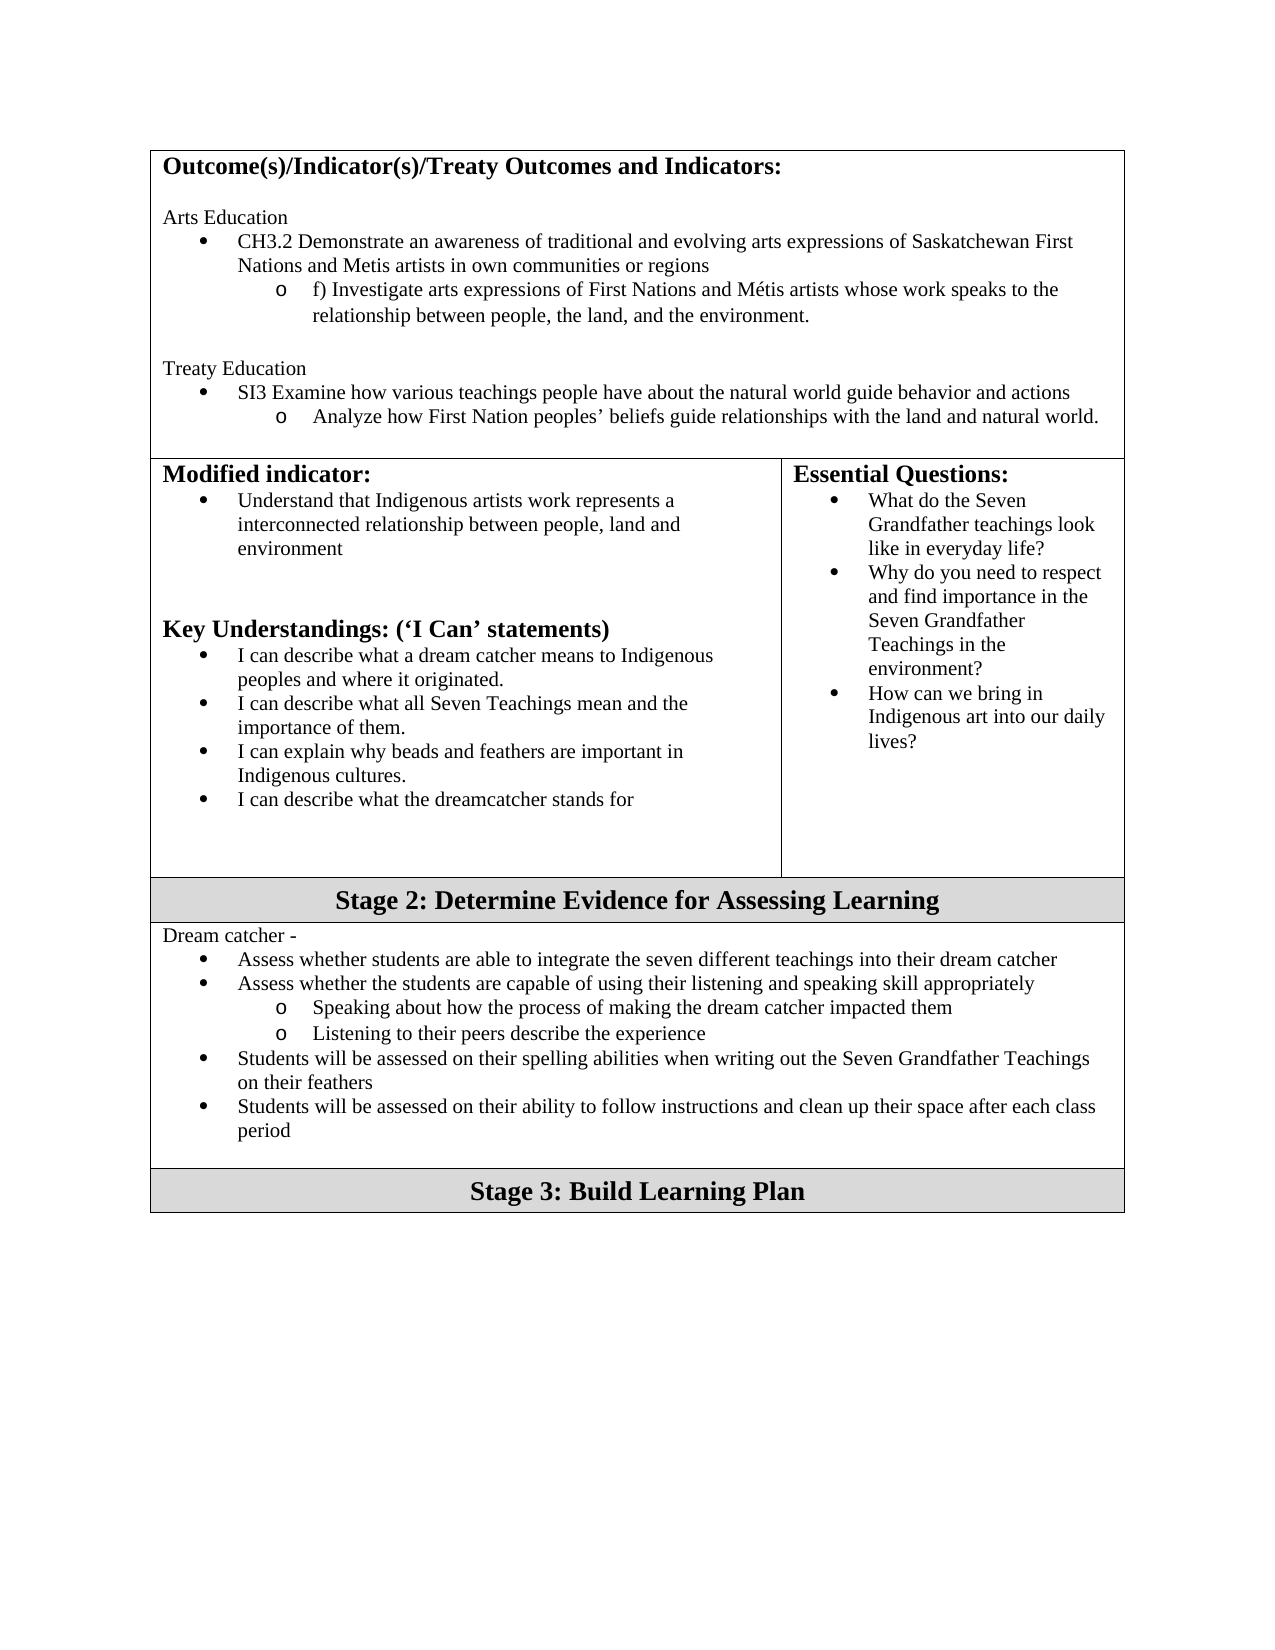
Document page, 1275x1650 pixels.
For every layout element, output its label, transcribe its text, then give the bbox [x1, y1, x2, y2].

table_cell Stage 3: Build Learning Plan [151, 1169, 1124, 1212]
table_cell Dream catcher - Assess whether students are able to integrate the seven different teachings into their dream catcher Assess whether the students are capable of using their listening and speaking skill appropriately Speaking about how the process of making the dream catcher impacted them Listening to their peers describe the experience Students will be assessed on their spelling abilities when writing out the Seven Grandfather Teachings on their feathers Students will be assessed on their ability to follow instructions and clean up their space after each class period [151, 923, 1124, 1167]
table_cell Modified indicator: Understand that Indigenous artists work represents a interconnected relationship between people, land and environment Key Understandings: (‘I Can’ statements) I can describe what a dream catcher means to Indigenous peoples and where it originated. I can describe what all Seven Teachings mean and the importance of them. I can explain why beads and feathers are important in Indigenous cultures. I can describe what the dreamcatcher stands for [151, 459, 781, 877]
table_cell Essential Questions: What do the Seven Grandfather teachings look like in everyday life? Why do you need to respect and find importance in the Seven Grandfather Teachings in the environment? How can we bring in Indigenous art into our daily lives? [782, 459, 1124, 877]
table_cell Outcome(s)/Indicator(s)/Treaty Outcomes and Indicators: Arts Education CH3.2 Demonstrate an awareness of traditional and evolving arts expressions of Saskatchewan First Nations and Metis artists in own communities or regions f) Investigate arts expressions of First Nations and Métis artists whose work speaks to the relationship between people, the land, and the environment. Treaty Education SI3 Examine how various teachings people have about the natural world guide behavior and actions Analyze how First Nation peoples’ beliefs guide relationships with the land and natural world. [151, 151, 1124, 458]
table_cell Stage 2: Determine Evidence for Assessing Learning [151, 878, 1124, 922]
